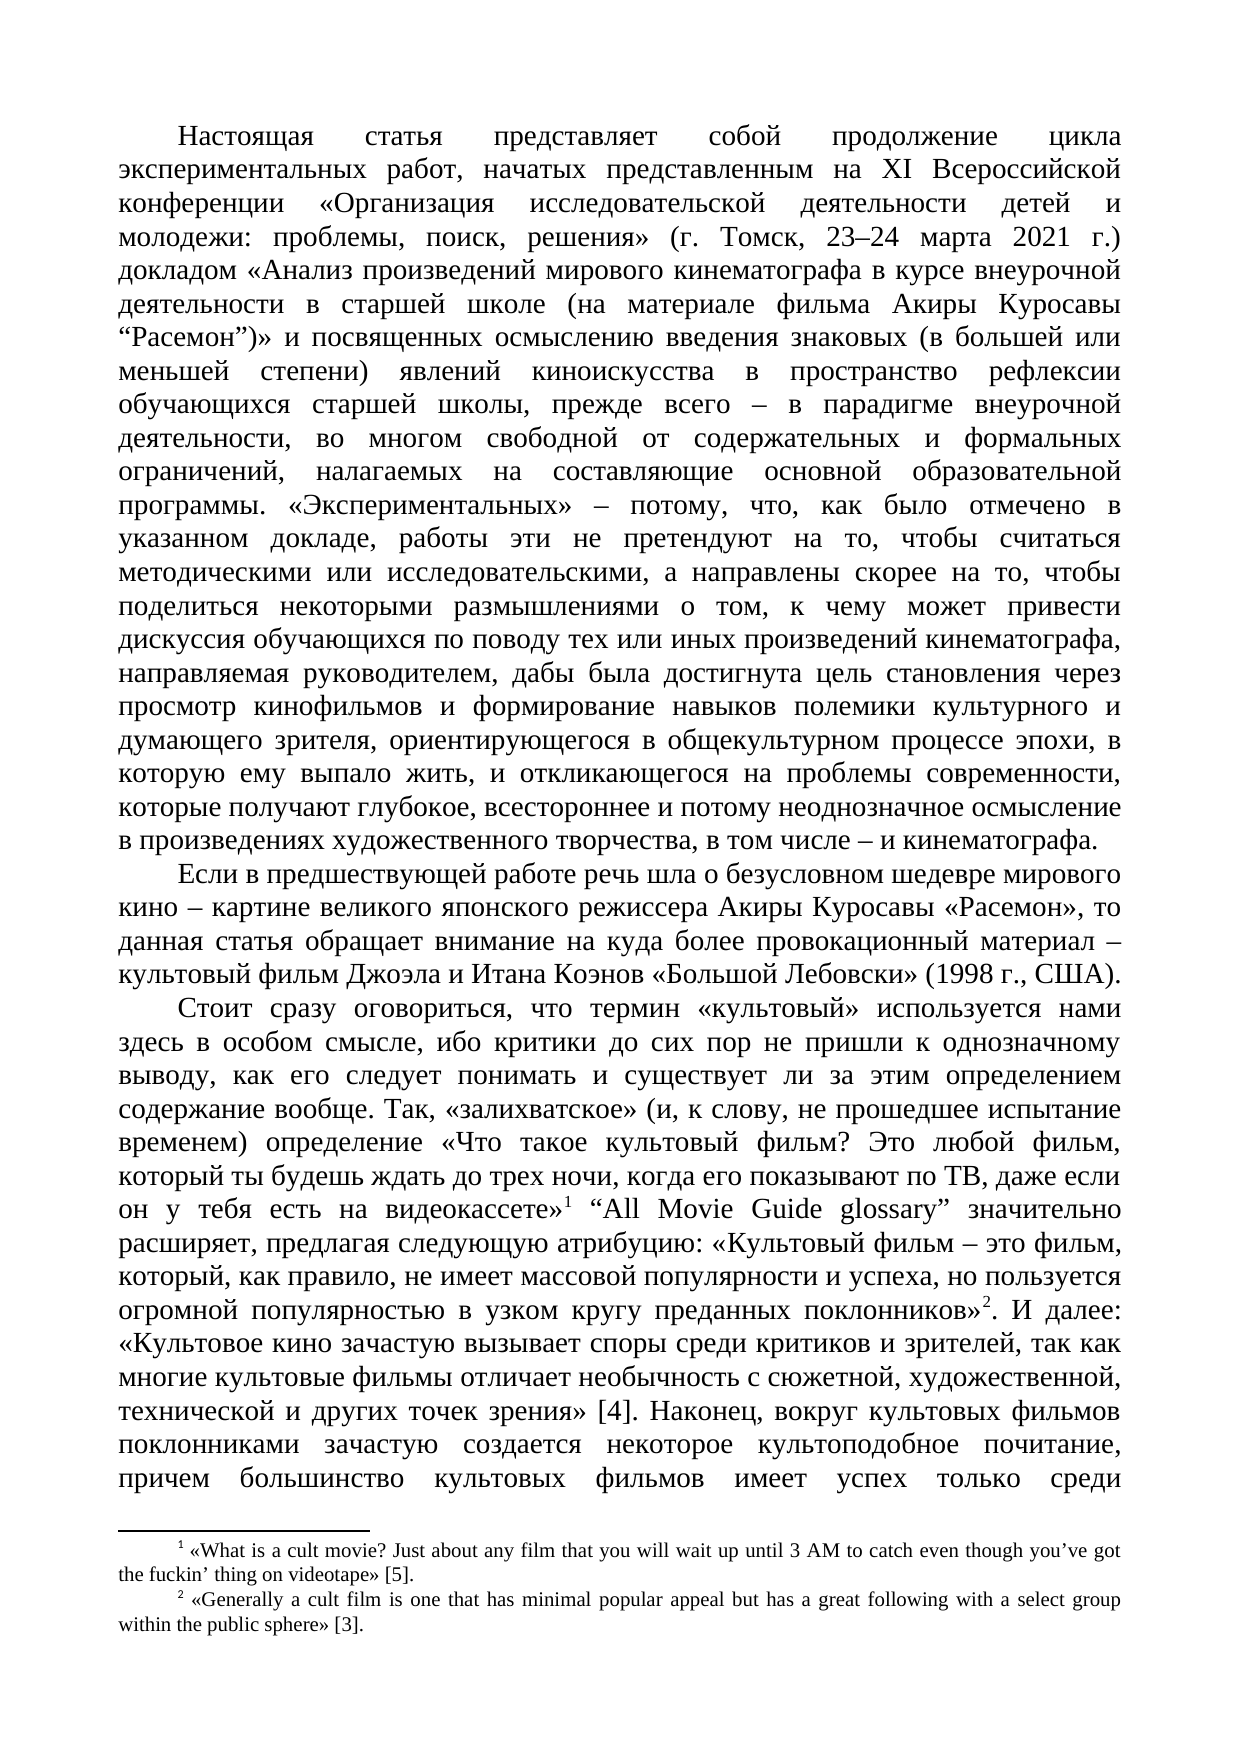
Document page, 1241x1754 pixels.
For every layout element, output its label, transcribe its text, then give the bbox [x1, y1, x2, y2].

text Если в предшествующей работе речь шла о безусловном шедевре мирового кино – картине великого японского режиссера Акиры Куросавы «Расемон», то данная статья обращает внимание на куда более провокационный материал – культовый фильм Джоэла и Итана Коэнов «Большой Лебовски» (1998 г., США). [118, 856, 1122, 990]
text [118, 990, 1122, 1493]
text Настоящая статья представляет собой продолжение цикла экспериментальных работ, начатых представленным на XI Всероссийской конференции «Организация исследовательской деятельности детей и молодежи: проблемы, поиск, решения» (г. Томск, 23–24 марта 2021 г.) докладом «Анализ произведений мирового кинематографа в курсе внеурочной деятельности в старшей школе (на материале фильма Акиры Куросавы “Расемон”)» и посвященных осмыслению введения знаковых (в большей или меньшей степени) явлений киноискусства в пространство рефлексии обучающихся старшей школы, прежде всего – в парадигме внеурочной деятельности, во многом свободной от содержательных и формальных ограничений, налагаемых на составляющие основной образовательной программы. «Экспериментальных» – потому, что, как было отмечено в указанном докладе, работы эти не претендуют на то, чтобы считаться методическими или исследовательскими, а направлены скорее на то, чтобы поделиться некоторыми размышлениями о том, к чему может привести дискуссия обучающихся по поводу тех или иных произведений кинематографа, направляемая руководителем, дабы была достигнута цель становления через просмотр кинофильмов и формирование навыков полемики культурного и думающего зрителя, ориентирующегося в общекультурном процессе эпохи, в которую ему выпало жить, и откликающегося на проблемы современности, которые получают глубокое, всестороннее и потому неоднозначное осмысление в произведениях художественного творчества, в том числе – и кинематографа. [118, 118, 1122, 856]
